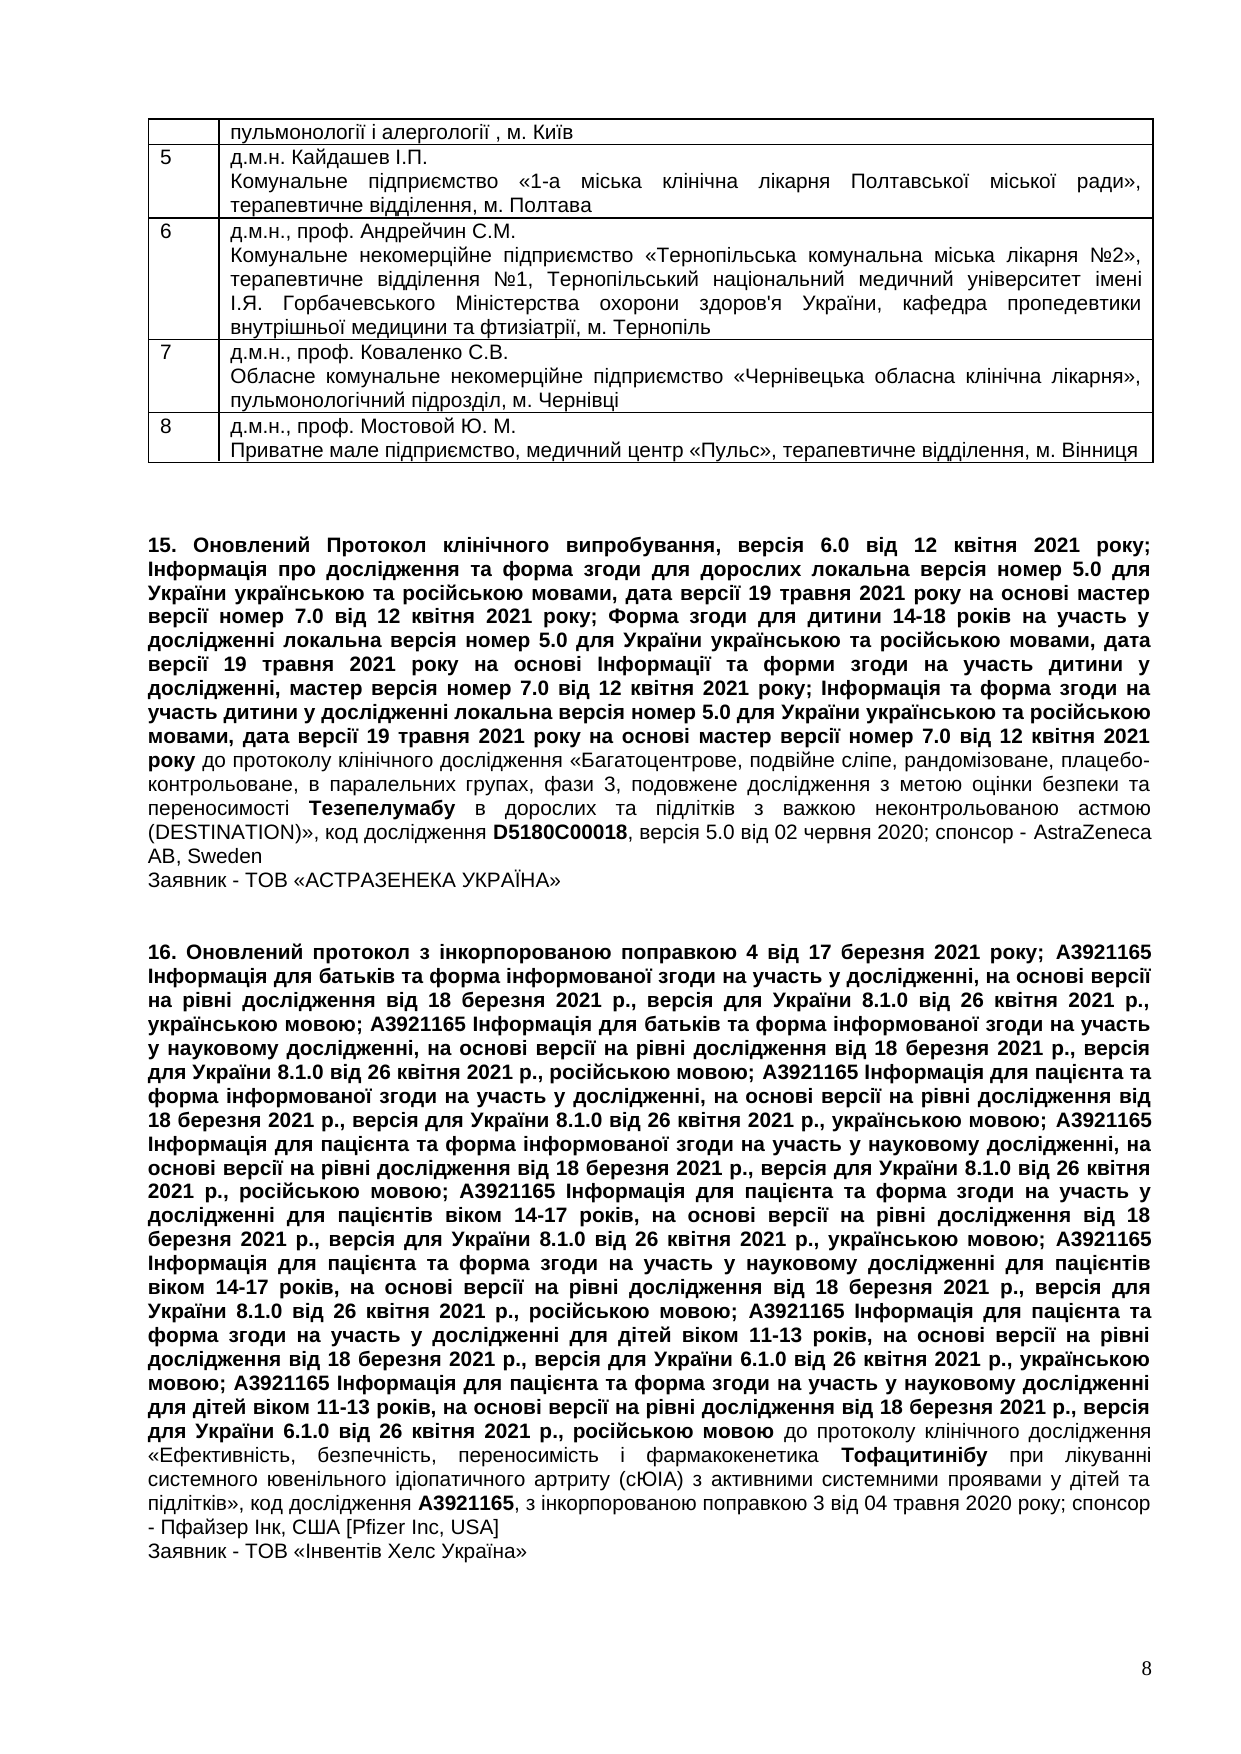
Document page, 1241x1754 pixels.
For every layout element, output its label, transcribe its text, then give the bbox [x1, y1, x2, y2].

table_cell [220, 120, 1152, 144]
table_cell 6 [149, 219, 218, 338]
table_cell д.м.н., проф. Мостовой Ю. М. Приватне мале підприємство, медичний центр «Пульс», терапевтичне відділення, м. Вінниця [220, 413, 1152, 461]
text 16. Оновлений протокол з інкорпорованою поправкою 4 від 17 березня 2021 року; A3921165 Інформація для батьків та форма інформованої згоди на участь у дослідженні, на основі версії на рівні дослідження від 18 березня 2021 р., версія для України 8.1.0 від 26 квітня 2021 р., українською мовою; A3921165 Інформація для батьків та форма інформованої згоди на участь у науковому дослідженні, на основі версії на рівні дослідження від 18 березня 2021 р., версія для України 8.1.0 від 26 квітня 2021 р., російською мовою; A3921165 Інформація для пацієнта та форма інформованої згоди на участь у дослідженні, на основі версії на рівні дослідження від 18 березня 2021 р., версія для України 8.1.0 від 26 квітня 2021 р., українською мовою; A3921165 Інформація для пацієнта та форма інформованої згоди на участь у науковому дослідженні, на основі версії на рівні дослідження від 18 березня 2021 р., версія для України 8.1.0 від 26 квітня 2021 р., російською мовою; A3921165 Інформація для пацієнта та форма згоди на участь у дослідженні для пацієнтів віком 14-17 років, на основі версії на рівні дослідження від 18 березня 2021 р., версія для України 8.1.0 від 26 квітня 2021 р., українською мовою; A3921165 Інформація для пацієнта та форма згоди на участь у науковому дослідженні для пацієнтів віком 14-17 років, на основі версії на рівні дослідження від 18 березня 2021 р., версія для України 8.1.0 від 26 квітня 2021 р., російською мовою; A3921165 Інформація для пацієнта та форма згоди на участь у дослідженні для дітей віком 11-13 років, на основі версії на рівні дослідження від 18 березня 2021 р., версія для України 6.1.0 від 26 квітня 2021 р., українською мовою; A3921165 Інформація для пацієнта та форма згоди на участь у науковому дослідженні для дітей віком 11-13 років, на основі версії на рівні дослідження від 18 березня 2021 р., версія для України 6.1.0 від 26 квітня 2021 р., російською мовою до протоколу клінічного дослідження «Ефективність, безпечність, переносимість і фармакокенетика Тофацитинібу при лікуванні системного ювенільного ідіопатичного артриту (сЮІА) з активними системними проявами у дітей та підлітків», код дослідження А3921165, з інкорпорованою поправкою 3 від 04 травня 2020 року; спонсор - Пфайзер Інк, США [Pfizer Inc, USA] [148, 940, 1152, 1539]
table_cell 7 [149, 340, 218, 412]
table_cell 5 [149, 145, 218, 217]
text 15. Оновлений Протокол клінічного випробування, версія 6.0 від 12 квітня 2021 року; Інформація про дослідження та форма згоди для дорослих локальна версія номер 5.0 для України українською та російською мовами, дата версії 19 травня 2021 року на основі мастер версії номер 7.0 від 12 квітня 2021 року; Форма згоди для дитини 14-18 років на участь у дослідженні локальна версія номер 5.0 для України українською та російською мовами, дата версії 19 травня 2021 року на основі Інформації та форми згоди на участь дитини у дослідженні, мастер версія номер 7.0 від 12 квітня 2021 року; Інформація та форма згоди на участь дитини у дослідженні локальна версія номер 5.0 для України українською та російською мовами, дата версії 19 травня 2021 року на основі мастер версії номер 7.0 від 12 квітня 2021 року до протоколу клінічного дослідження «Багатоцентрове, подвійне сліпе, рандомізоване, плацебо-контрольоване, в паралельних групах, фази 3, подовжене дослідження з метою оцінки безпеки та переносимості Тезепелумабу в дорослих та підлітків з важкою неконтрольованою астмою (DESTINATION)», код дослідження D5180C00018, версія 5.0 від 02 червня 2020; спонсор - AstraZeneca AB, Sweden [148, 532, 1152, 868]
text Заявник - ТОВ «Інвентів Хелс Україна» [148, 1539, 1152, 1563]
table_cell д.м.н., проф. Коваленко С.В. Обласне комунальне некомерційне підприємство «Чернівецька обласна клінічна лікарня», пульмонологічний підрозділ, м. Чернівці [220, 340, 1152, 412]
table_cell д.м.н. Кайдашев І.П. Комунальне підприємство «1-а міська клінічна лікарня Полтавської міської ради», терапевтичне відділення, м. Полтава [220, 145, 1152, 217]
text Заявник - ТОВ «АСТРАЗЕНЕКА УКРАЇНА» [148, 868, 1152, 892]
table_cell д.м.н., проф. Андрейчин С.М. Комунальне некомерційне підприємство «Тернопільська комунальна міська лікарня №2», терапевтичне відділення №1, Тернопiльський національний медичний університет iменi I.Я. Горбачeвського Міністерства охорони здоров'я України, кафедра пропедевтики внутрішньої медицини та фтизіатрії, м. Тернопіль [220, 219, 1152, 338]
table_cell 4 [149, 120, 218, 144]
table_cell 8 [149, 413, 218, 461]
